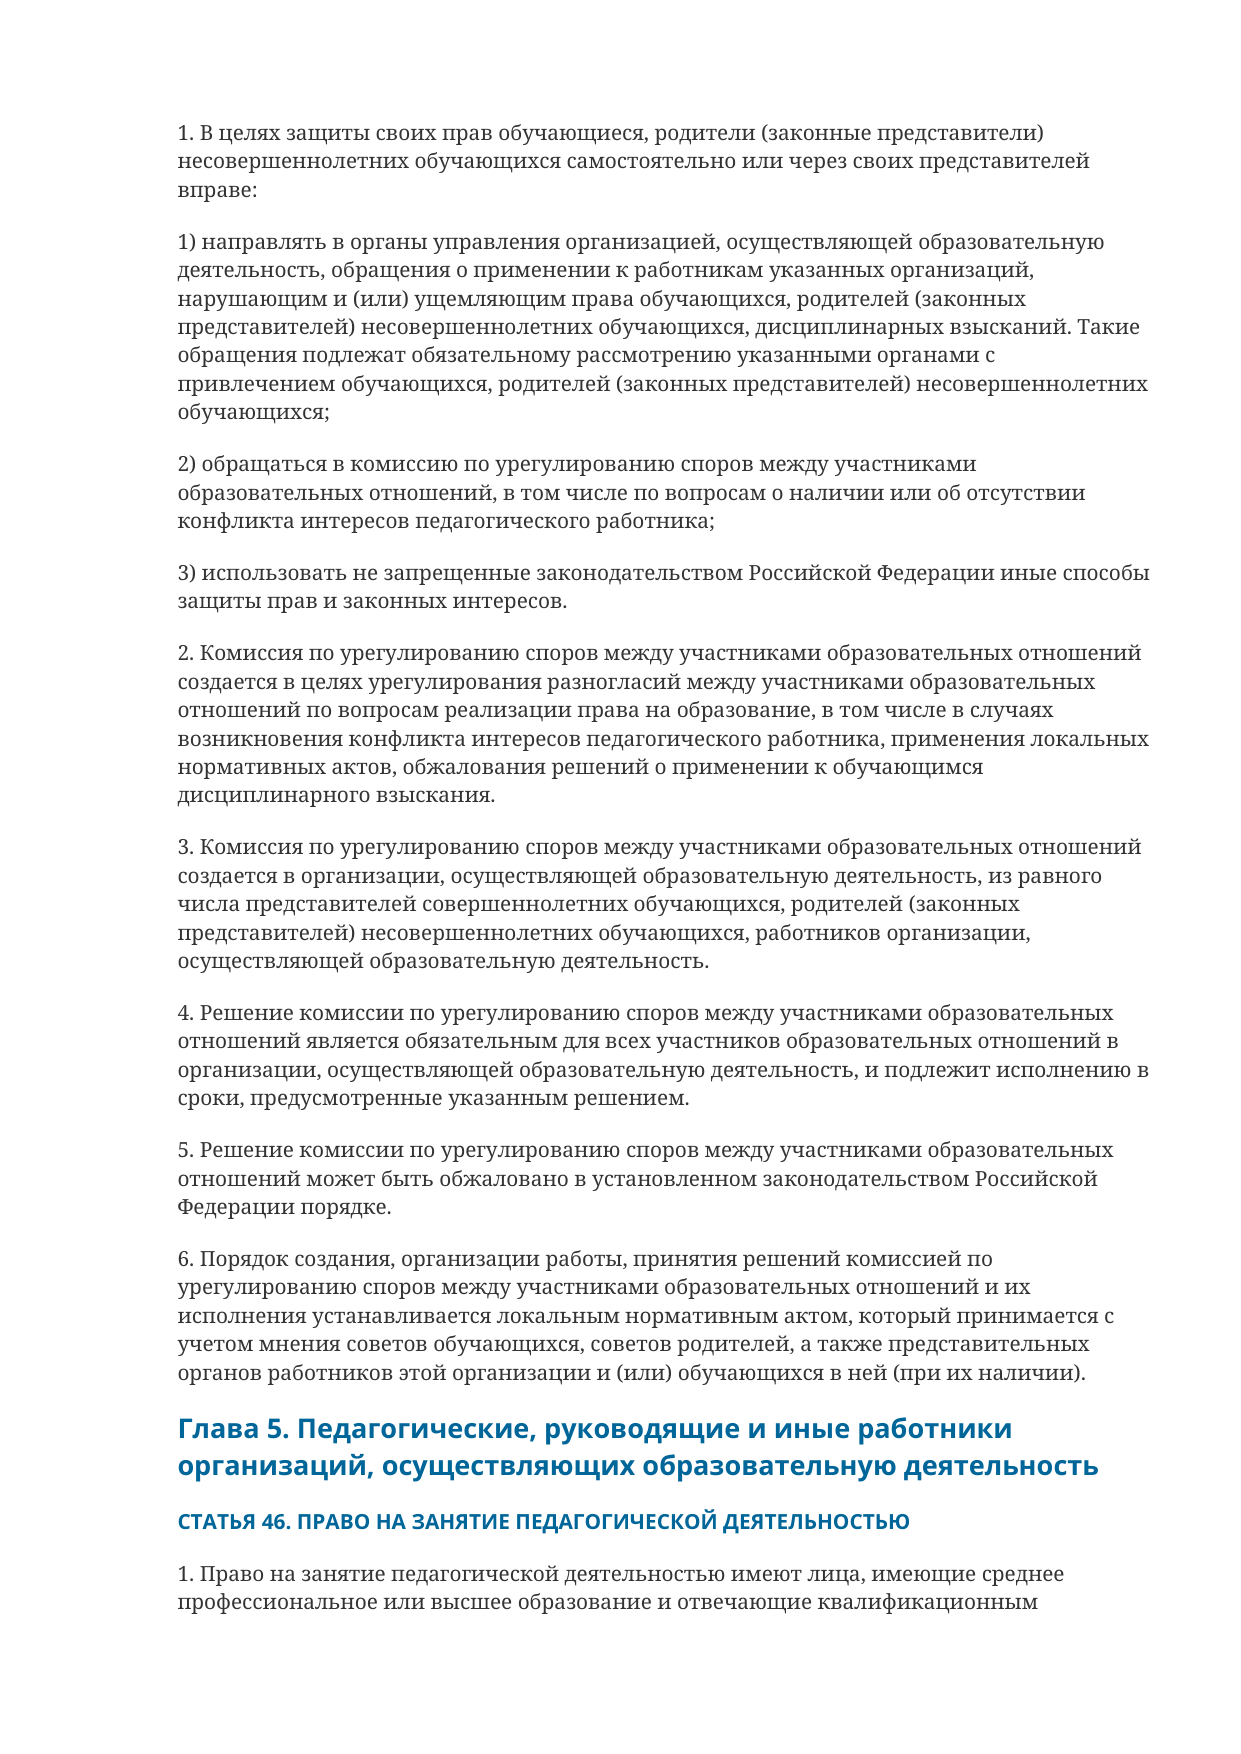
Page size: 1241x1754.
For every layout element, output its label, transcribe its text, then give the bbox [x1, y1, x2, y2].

text СТАТЬЯ 46. ПРАВО НА ЗАНЯТИЕ ПЕДАГОГИЧЕСКОЙ ДЕЯТЕЛЬНОСТЬЮ [177, 1507, 1152, 1535]
text 3) использовать не запрещенные законодательством Российской Федерации иные способы защиты прав и законных интересов. [177, 558, 1152, 615]
text Глава 5. Педагогические, руководящие и иные работники организаций, осуществляющих образовательную деятельность [177, 1410, 1152, 1483]
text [177, 1559, 1152, 1616]
text 1. В целях защиты своих прав обучающиеся, родители (законные представители) несовершеннолетних обучающихся самостоятельно или через своих представителей вправе: [177, 118, 1152, 203]
text 4. Решение комиссии по урегулированию споров между участниками образовательных отношений является обязательным для всех участников образовательных отношений в организации, осуществляющей образовательную деятельность, и подлежит исполнению в сроки, предусмотренные указанным решением. [177, 998, 1152, 1112]
text 3. Комиссия по урегулированию споров между участниками образовательных отношений создается в организации, осуществляющей образовательную деятельность, из равного числа представителей совершеннолетних обучающихся, родителей (законных представителей) несовершеннолетних обучающихся, работников организации, осуществляющей образовательную деятельность. [177, 832, 1152, 975]
text 2. Комиссия по урегулированию споров между участниками образовательных отношений создается в целях урегулирования разногласий между участниками образовательных отношений по вопросам реализации права на образование, в том числе в случаях возникновения конфликта интересов педагогического работника, применения локальных нормативных актов, обжалования решений о применении к обучающимся дисциплинарного взыскания. [177, 638, 1152, 809]
text 2) обращаться в комиссию по урегулированию споров между участниками образовательных отношений, в том числе по вопросам о наличии или об отсутствии конфликта интересов педагогического работника; [177, 449, 1152, 535]
text 5. Решение комиссии по урегулированию споров между участниками образовательных отношений может быть обжаловано в установленном законодательством Российской Федерации порядке. [177, 1135, 1152, 1221]
text 6. Порядок создания, организации работы, принятия решений комиссией по урегулированию споров между участниками образовательных отношений и их исполнения устанавливается локальным нормативным актом, который принимается с учетом мнения советов обучающихся, советов родителей, а также представительных органов работников этой организации и (или) обучающихся в ней (при их наличии). [177, 1244, 1152, 1386]
text 1) направлять в органы управления организацией, осуществляющей образовательную деятельность, обращения о применении к работникам указанных организаций, нарушающим и (или) ущемляющим права обучающихся, родителей (законных представителей) несовершеннолетних обучающихся, дисциплинарных взысканий. Такие обращения подлежат обязательному рассмотрению указанными органами с привлечением обучающихся, родителей (законных представителей) несовершеннолетних обучающихся; [177, 227, 1152, 426]
